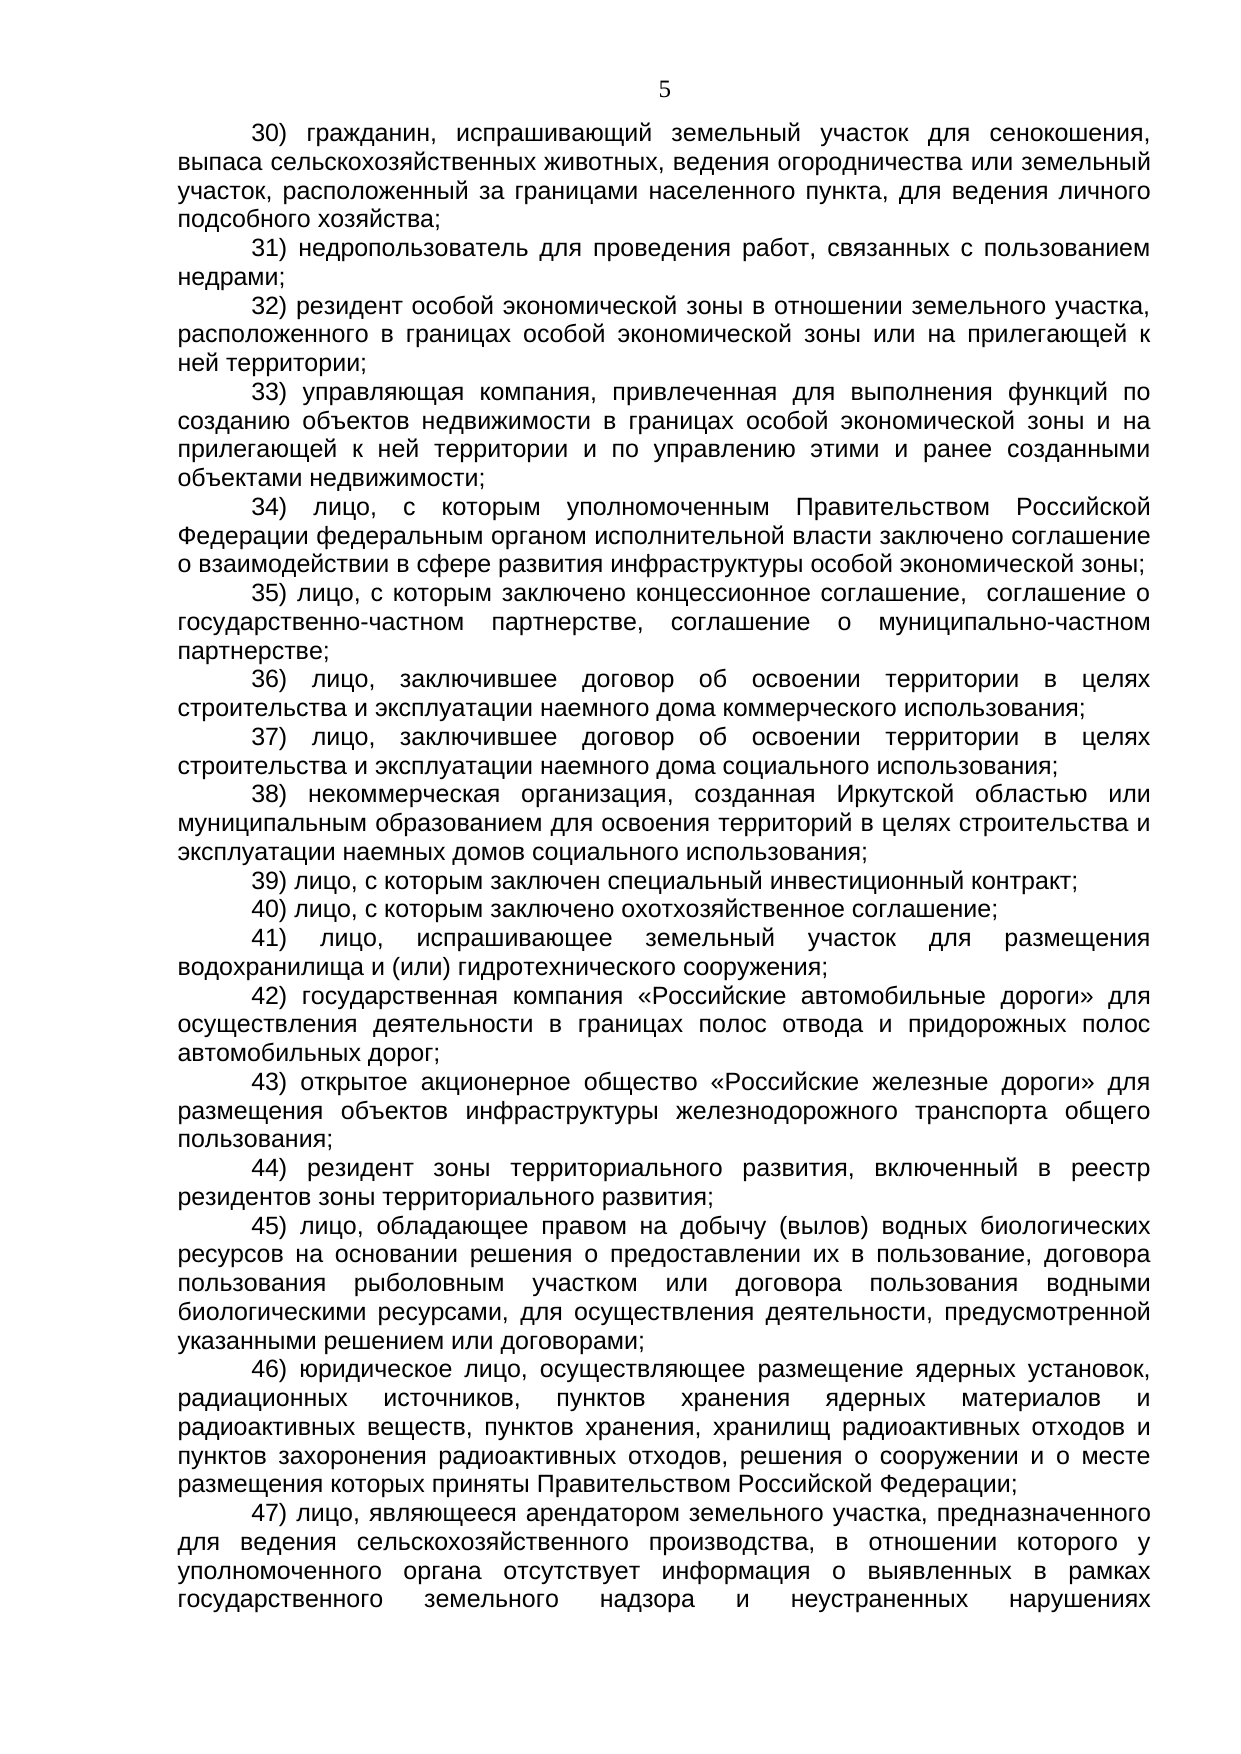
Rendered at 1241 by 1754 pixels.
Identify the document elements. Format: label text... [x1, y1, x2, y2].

text 42) государственная компания «Российские автомобильные дороги» для осуществления деятельности в границах полос отвода и придорожных полос автомобильных дорог; [177, 981, 1152, 1067]
text 35) лицо, с которым заключено концессионное соглашение, соглашение о государственно-частном партнерстве, соглашение о муниципально-частном партнерстве; [177, 578, 1152, 664]
text 30) гражданин, испрашивающий земельный участок для сенокошения, выпаса сельскохозяйственных животных, ведения огородничества или земельный участок, расположенный за границами населенного пункта, для ведения личного подсобного хозяйства; [177, 118, 1152, 233]
text 46) юридическое лицо, осуществляющее размещение ядерных установок, радиационных источников, пунктов хранения ядерных материалов и радиоактивных веществ, пунктов хранения, хранилищ радиоактивных отходов и пунктов захоронения радиоактивных отходов, решения о сооружении и о месте размещения которых приняты Правительством Российской Федерации; [177, 1354, 1152, 1498]
text 44) резидент зоны территориального развития, включенный в реестр резидентов зоны территориального развития; [177, 1153, 1152, 1211]
text 38) некоммерческая организация, созданная Иркутской областью или муниципальным образованием для освоения территорий в целях строительства и эксплуатации наемных домов социального использования; [177, 779, 1152, 866]
text 41) лицо, испрашивающее земельный участок для размещения водохранилища и (или) гидротехнического сооружения; [177, 923, 1152, 981]
text 40) лицо, с которым заключено охотхозяйственное соглашение; [177, 894, 1152, 923]
text 32) резидент особой экономической зоны в отношении земельного участка, расположенного в границах особой экономической зоны или на прилегающей к ней территории; [177, 291, 1152, 377]
text 33) управляющая компания, привлеченная для выполнения функций по созданию объектов недвижимости в границах особой экономической зоны и на прилегающей к ней территории и по управлению этими и ранее созданными объектами недвижимости; [177, 377, 1152, 492]
text 34) лицо, с которым уполномоченным Правительством Российской Федерации федеральным органом исполнительной власти заключено соглашение о взаимодействии в сфере развития инфраструктуры особой экономической зоны; [177, 492, 1152, 578]
text 36) лицо, заключившее договор об освоении территории в целях строительства и эксплуатации наемного дома коммерческого использования; [177, 664, 1152, 722]
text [177, 1498, 1152, 1613]
text 43) открытое акционерное общество «Российские железные дороги» для размещения объектов инфраструктуры железнодорожного транспорта общего пользования; [177, 1067, 1152, 1153]
text 37) лицо, заключившее договор об освоении территории в целях строительства и эксплуатации наемного дома социального использования; [177, 722, 1152, 779]
text 31) недропользователь для проведения работ, связанных с пользованием недрами; [177, 233, 1152, 291]
text 45) лицо, обладающее правом на добычу (вылов) водных биологических ресурсов на основании решения о предоставлении их в пользование, договора пользования рыболовным участком или договора пользования водными биологическими ресурсами, для осуществления деятельности, предусмотренной указанными решением или договорами; [177, 1211, 1152, 1354]
text 39) лицо, с которым заключен специальный инвестиционный контракт; [177, 866, 1152, 894]
